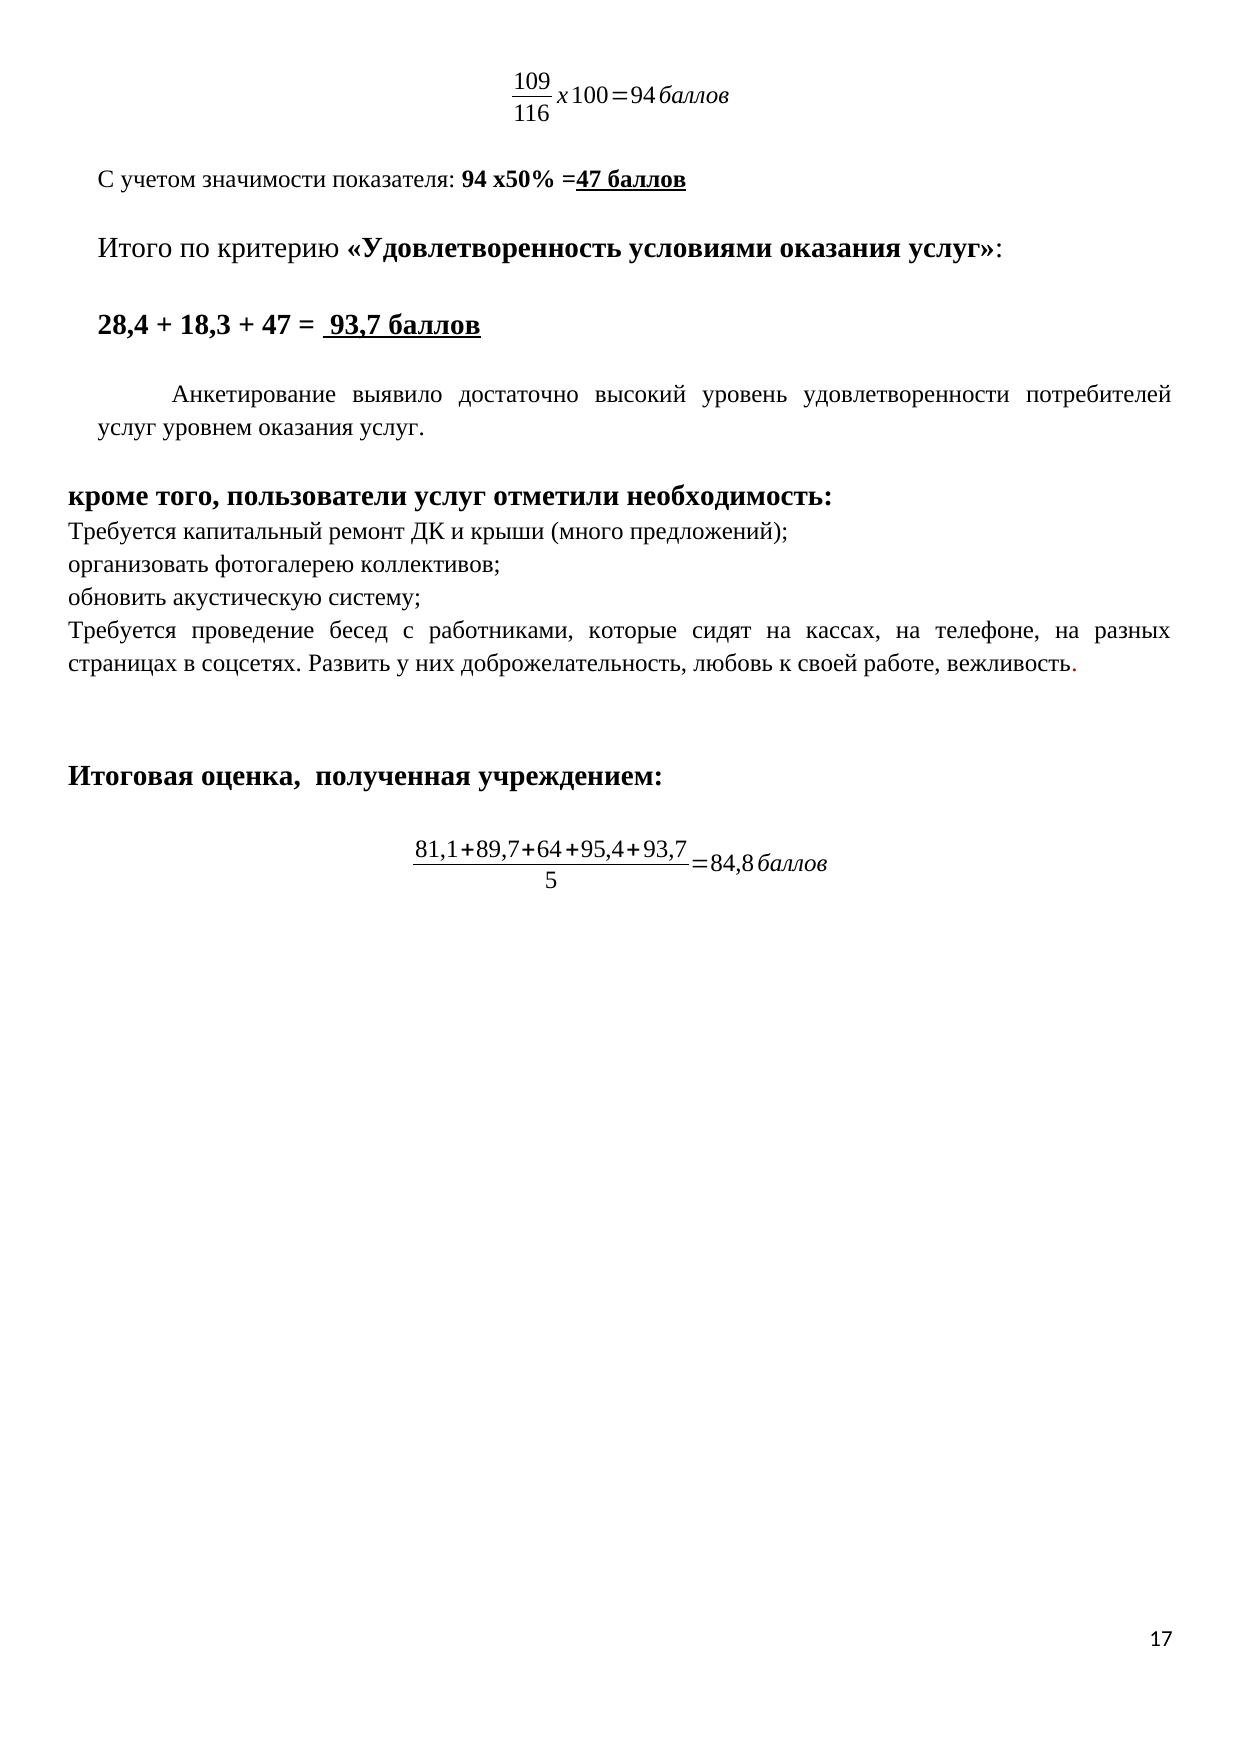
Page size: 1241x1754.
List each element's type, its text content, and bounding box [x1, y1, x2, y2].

text Итого по критерию «Удовлетворенность условиями оказания услуг»: [97, 230, 1172, 264]
text обновить акустическую систему; [68, 582, 1172, 611]
text С учетом значимости показателя: 94 х50% =47 баллов [97, 164, 1172, 193]
text Требуется капитальный ремонт ДК и крыши (много предложений); [68, 516, 1172, 545]
text Требуется проведение бесед с работниками, которые сидят на кассах, на телефоне, на разных страницах в соцсетях. Развить у них доброжелательность, любовь к своей работе, вежливость. [68, 615, 1172, 677]
text Анкетирование выявило достаточно высокий уровень удовлетворенности потребителей услуг уровнем оказания услуг. [97, 379, 1172, 441]
text кроме того, пользователи услуг отметили необходимость: [68, 478, 1172, 511]
text организовать фотогалерею коллективов; [68, 549, 1172, 578]
text Итоговая оценка, полученная учреждением: [68, 758, 1172, 792]
text 28,4 + 18,3 + 47 = 93,7 баллов [97, 307, 1172, 341]
